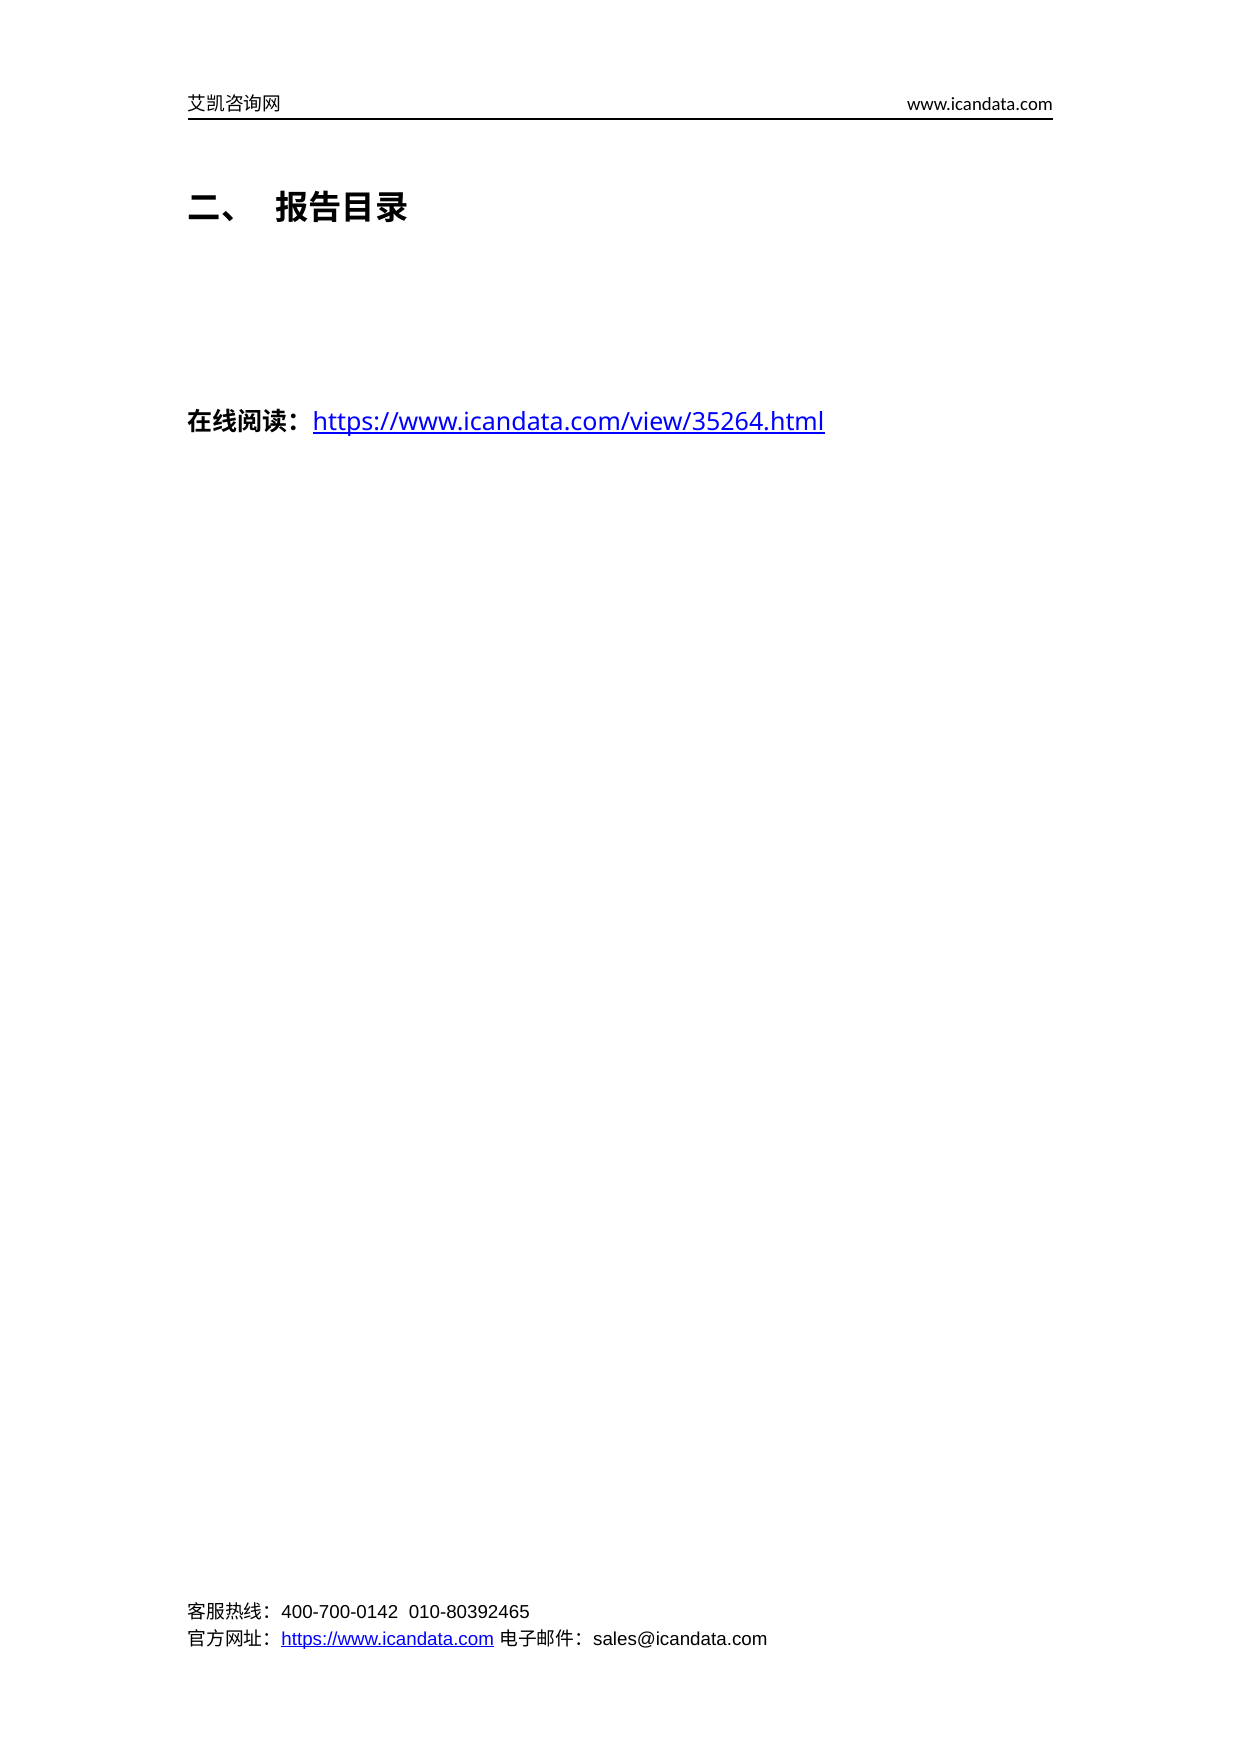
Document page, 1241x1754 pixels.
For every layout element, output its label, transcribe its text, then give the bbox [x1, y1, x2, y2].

text 在线阅读：https://www.icandata.com/view/35264.html [187, 387, 1053, 452]
subtitle 报告目录 [187, 172, 1053, 237]
